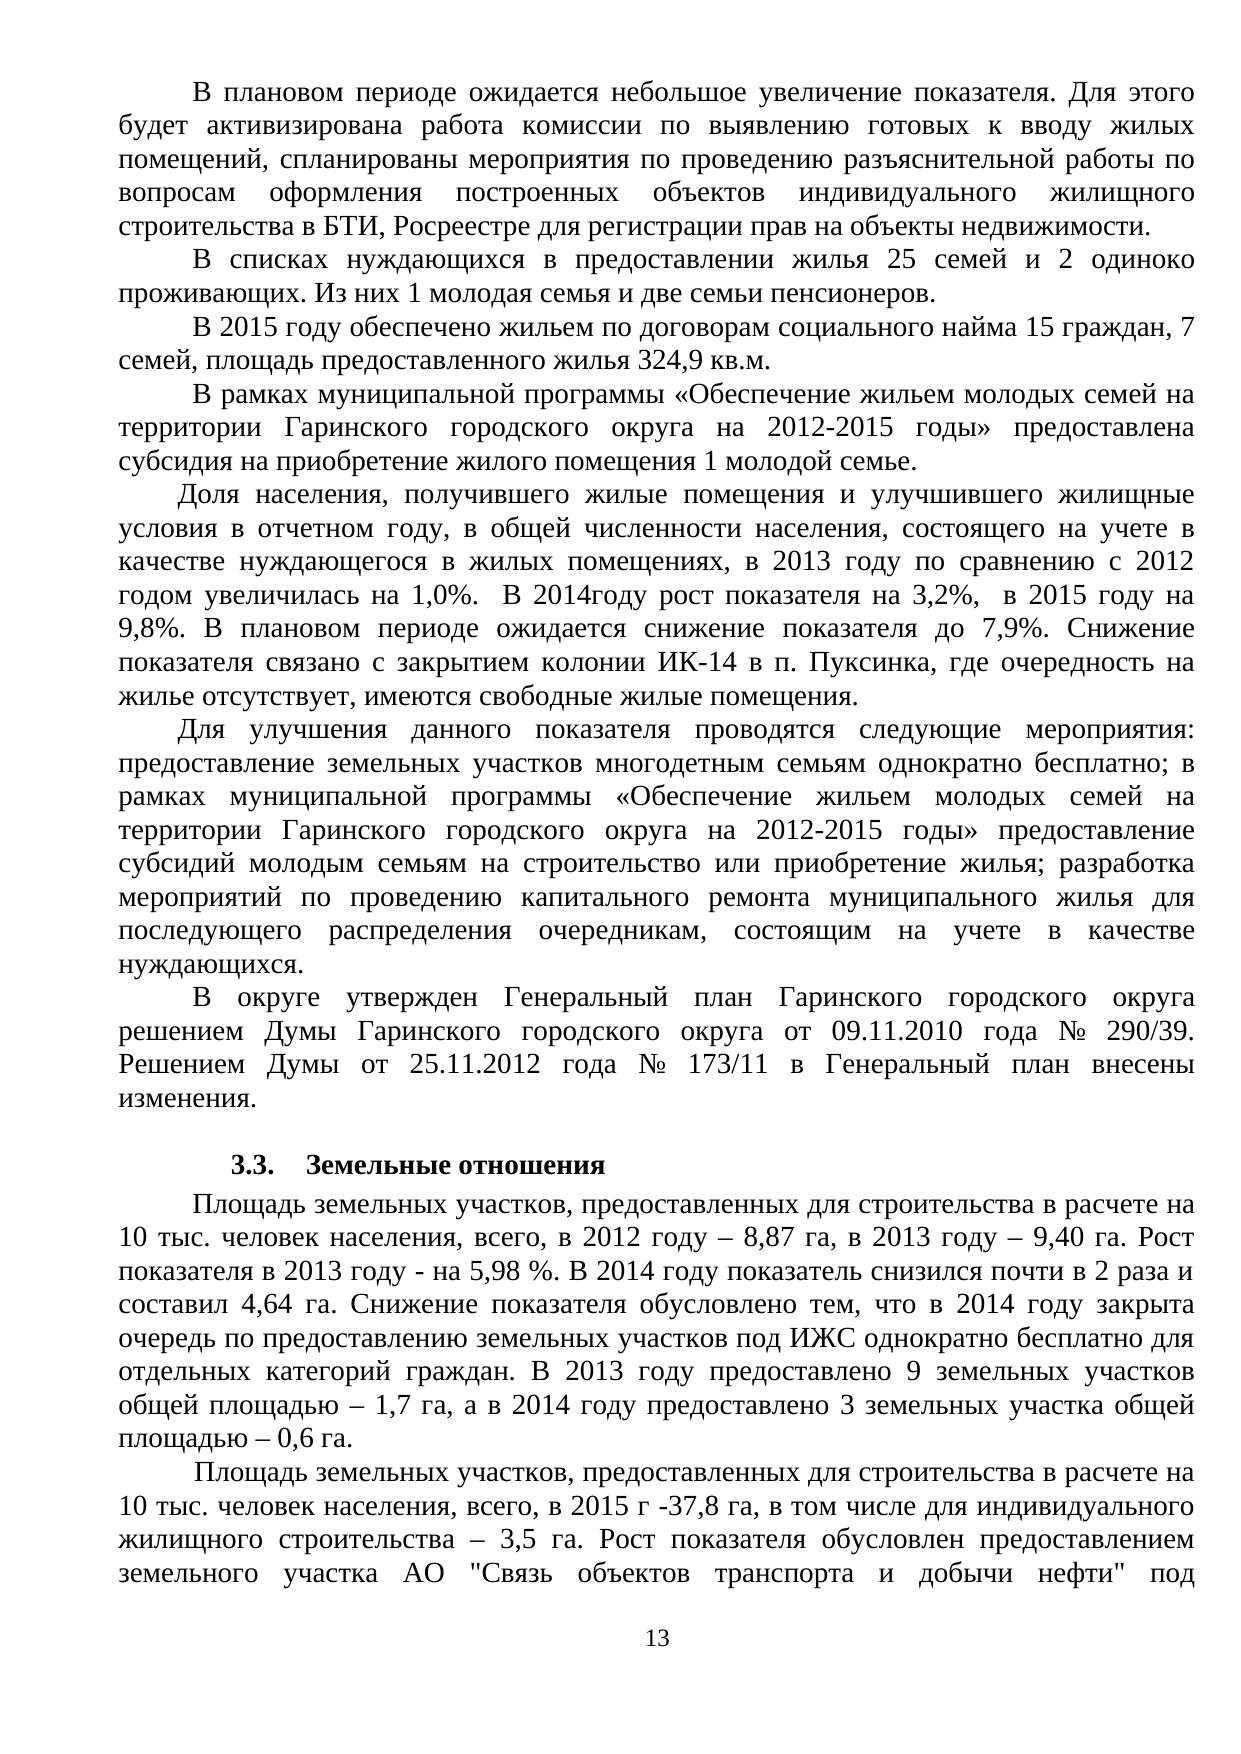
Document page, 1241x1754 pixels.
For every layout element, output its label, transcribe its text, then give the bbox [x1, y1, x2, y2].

list В рамках муниципальной программы «Обеспечение жильем молодых семей на территории Гаринского городского округа на 2012-2015 годы» предоставлена субсидия на приобретение жилого помещения 1 молодой семье. [118, 376, 1196, 476]
list Земельные отношения [231, 1147, 1196, 1181]
list Площадь земельных участков, предоставленных для строительства в расчете на 10 тыс. человек населения, всего, в 2012 году – 8,87 га, в 2013 году – 9,40 га. Рост показателя в 2013 году - на 5,98 %. В 2014 году показатель снизился почти в 2 раза и составил 4,64 га. Снижение показателя обусловлено тем, что в 2014 году закрыта очередь по предоставлению земельных участков под ИЖС однократно бесплатно для отдельных категорий граждан. В 2013 году предоставлено 9 земельных участков общей площадью – 1,7 га, а в 2014 году предоставлено 3 земельных участка общей площадью – 0,6 га. [118, 1186, 1196, 1454]
list В списках нуждающихся в предоставлении жилья 25 семей и 2 одиноко проживающих. Из них 1 молодая семья и две семьи пенсионеров. [118, 242, 1196, 309]
list В плановом периоде ожидается небольшое увеличение показателя. Для этого будет активизирована работа комиссии по выявлению готовых к вводу жилых помещений, спланированы мероприятия по проведению разъяснительной работы по вопросам оформления построенных объектов индивидуального жилищного строительства в БТИ, Росреестре для регистрации прав на объекты недвижимости. [118, 74, 1196, 242]
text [118, 1454, 1196, 1588]
list В 2015 году обеспечено жильем по договорам социального найма 15 граждан, 7 семей, площадь предоставленного жилья 324,9 кв.м. [118, 309, 1196, 376]
text Для улучшения данного показателя проводятся следующие мероприятия: предоставление земельных участков многодетным семьям однократно бесплатно; в рамках муниципальной программы «Обеспечение жильем молодых семей на территории Гаринского городского округа на 2012-2015 годы» предоставление субсидий молодым семьям на строительство или приобретение жилья; разработка мероприятий по проведению капитального ремонта муниципального жилья для последующего распределения очередникам, состоящим на учете в качестве нуждающихся. [118, 711, 1196, 979]
text Доля населения, получившего жилые помещения и улучшившего жилищные условия в отчетном году, в общей численности населения, состоящего на учете в качестве нуждающегося в жилых помещениях, в 2013 году по сравнению с 2012 годом увеличилась на 1,0%. В 2014году рост показателя на 3,2%, в 2015 году на 9,8%. В плановом периоде ожидается снижение показателя до 7,9%. Снижение показателя связано с закрытием колонии ИК-14 в п. Пуксинка, где очередность на жилье отсутствует, имеются свободные жилые помещения. [118, 476, 1196, 711]
list В округе утвержден Генеральный план Гаринского городского округа решением Думы Гаринского городского округа от 09.11.2010 года № 290/39. Решением Думы от 25.11.2012 года № 173/11 в Генеральный план внесены изменения. [118, 979, 1196, 1114]
